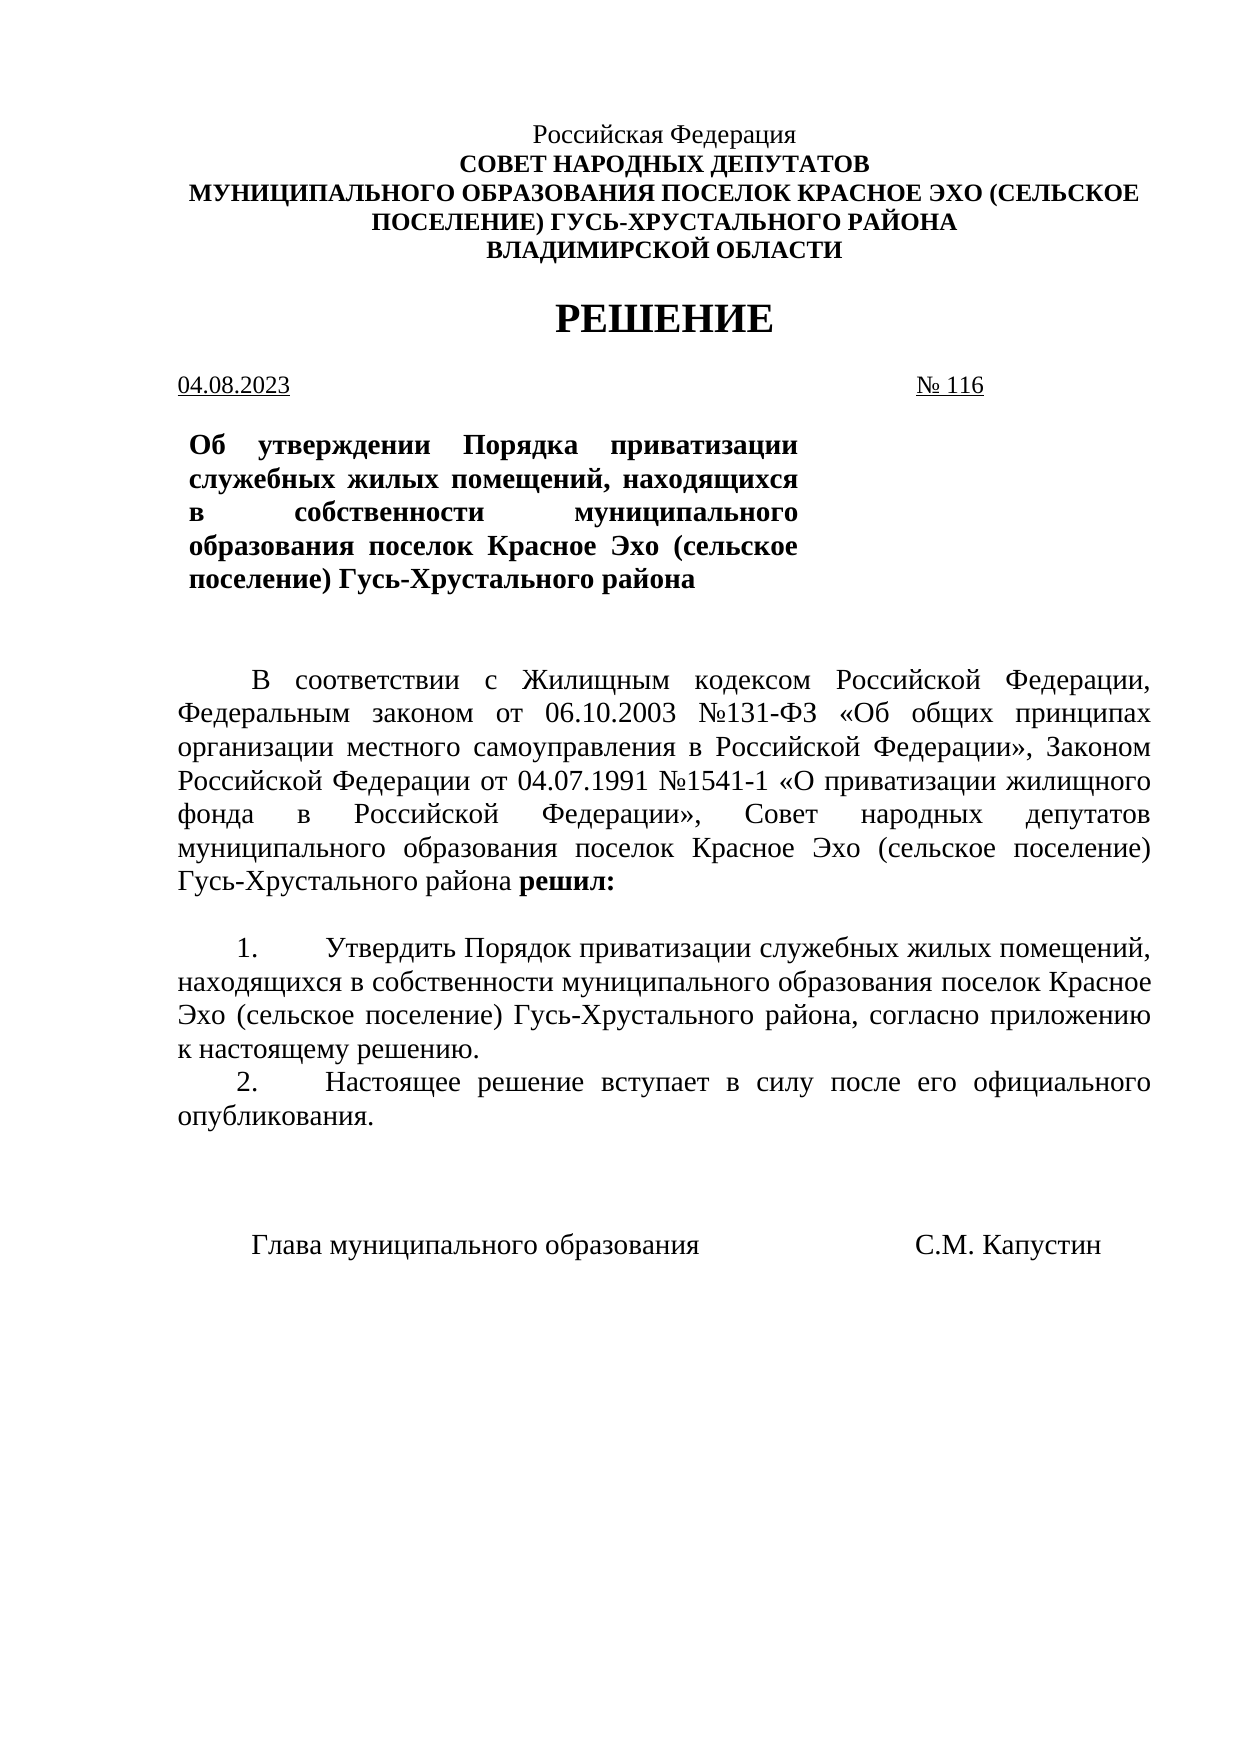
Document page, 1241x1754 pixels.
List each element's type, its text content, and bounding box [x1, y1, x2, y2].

text Глава муниципального образования С.М. Капустин [177, 1227, 1152, 1261]
text РЕШЕНИЕ [177, 293, 1152, 341]
text Российская Федерация [177, 118, 1152, 149]
list Утвердить Порядок приватизации служебных жилых помещений, находящихся в собственности муниципального образования поселок Красное Эхо (сельское поселение) Гусь-Хрустального района, согласно приложению к настоящему решению. [177, 930, 1152, 1064]
text МУНИЦИПАЛЬНОГО ОБРАЗОВАНИЯ ПОСЕЛОК КРАСНОЕ ЭХО (СЕЛЬСКОЕ ПОСЕЛЕНИЕ) ГУСЬ-ХРУСТАЛЬНОГО РАЙОНА [177, 178, 1152, 236]
list Настоящее решение вступает в силу после его официального опубликования. [177, 1064, 1152, 1132]
text В соответствии с Жилищным кодексом Российской Федерации, Федеральным законом от 06.10.2003 №131-ФЗ «Об общих принципах организации местного самоуправления в Российской Федерации», Законом Российской Федерации от 04.07.1991 №1541-1 «О приватизации жилищного фонда в Российской Федерации», Совет народных депутатов муниципального образования поселок Красное Эхо (сельское поселение) Гусь-Хрустального района решил: [177, 662, 1152, 897]
text 04.08.2023 № 116 [177, 370, 1152, 398]
text СОВЕТ НАРОДНЫХ ДЕПУТАТОВ [177, 149, 1152, 178]
text ВЛАДИМИРСКОЙ ОБЛАСТИ [177, 236, 1152, 264]
table_header Об утверждении Порядка приватизации служебных жилых помещений, находящихся в собственности муниципального образования поселок Красное Эхо (сельское поселение) Гусь-Хрустального района [177, 427, 810, 628]
